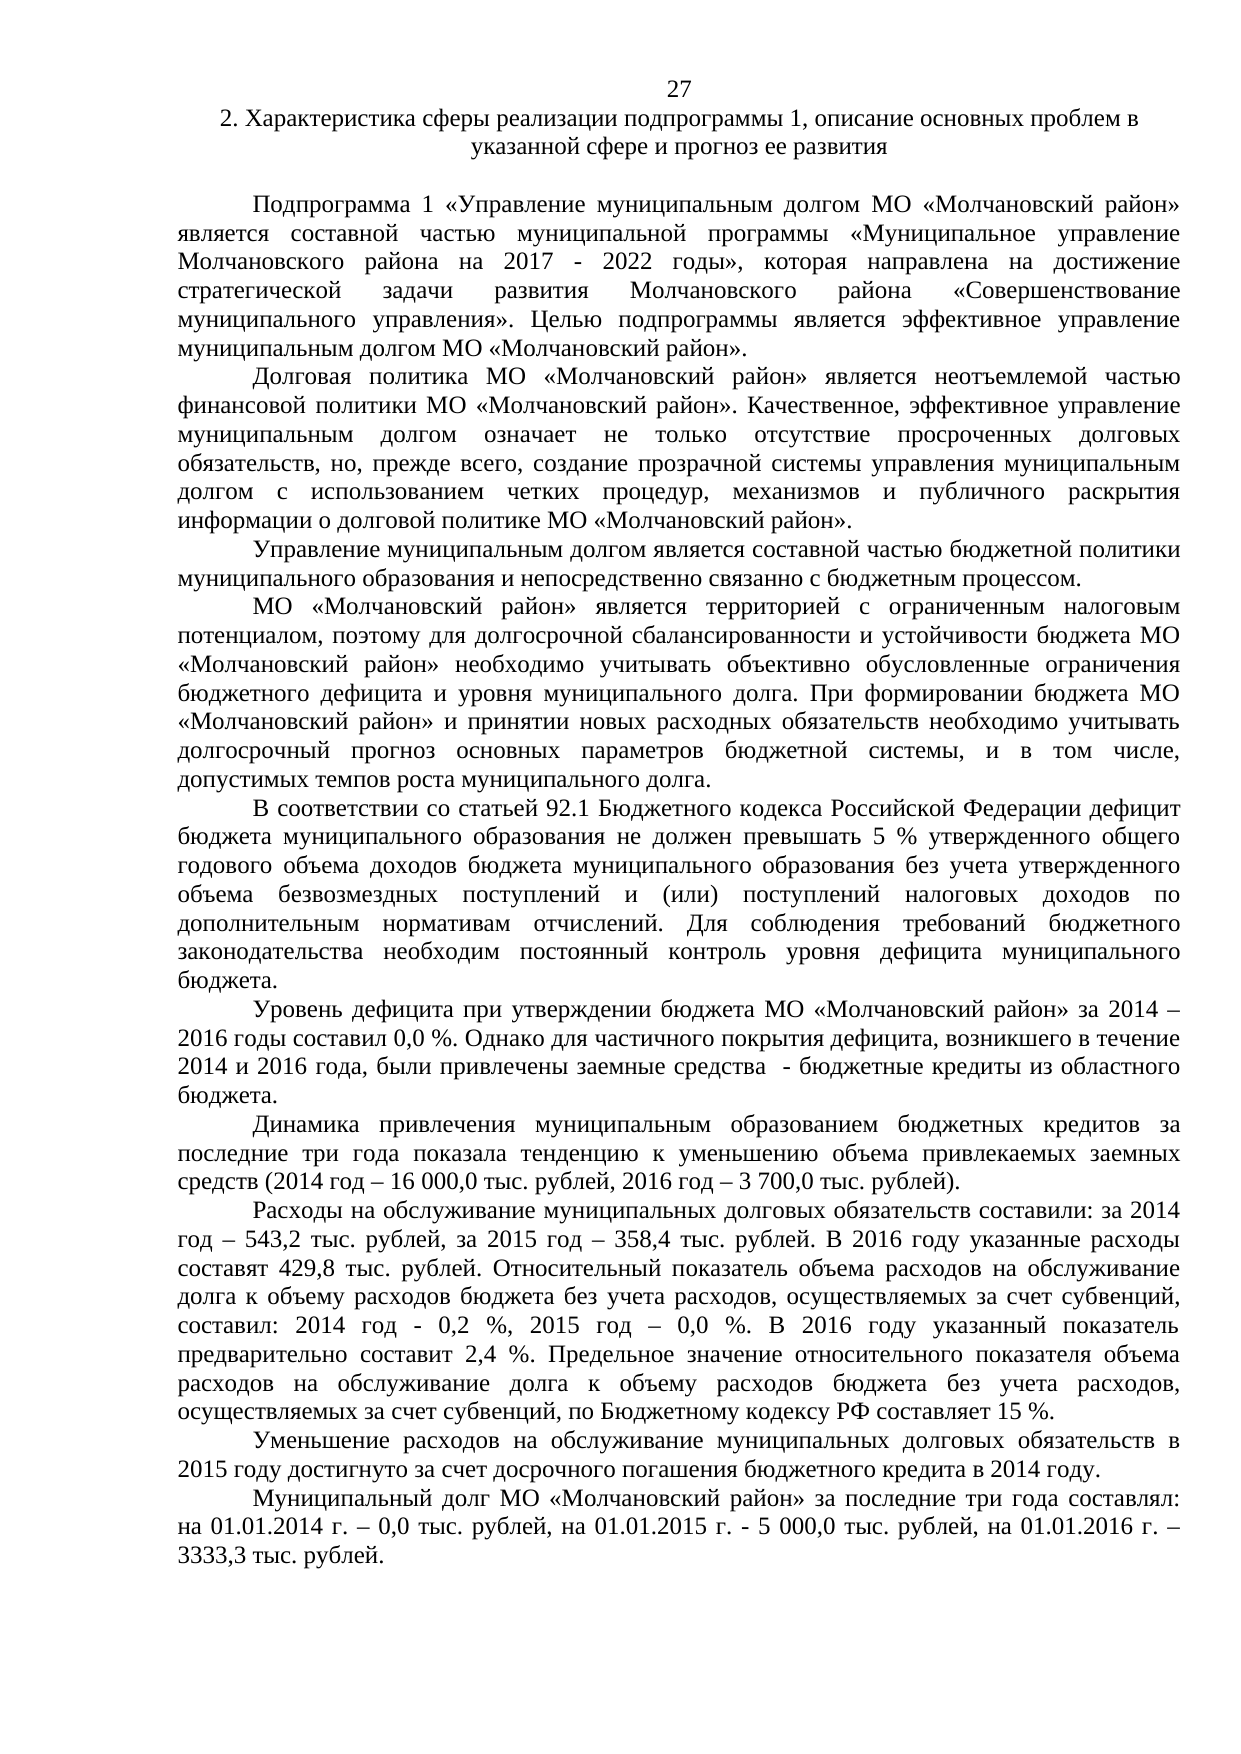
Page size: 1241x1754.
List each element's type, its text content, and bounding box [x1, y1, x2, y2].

text Долговая политика МО «Молчановский район» является неотъемлемой частью финансовой политики МО «Молчановский район». Качественное, эффективное управление муниципальным долгом означает не только отсутствие просроченных долговых обязательств, но, прежде всего, создание прозрачной системы управления муниципальным долгом с использованием четких процедур, механизмов и публичного раскрытия информации о долговой политике МО «Молчановский район». [177, 361, 1181, 534]
text Расходы на обслуживание муниципальных долговых обязательств составили: за 2014 год – 543,2 тыс. рублей, за 2015 год – 358,4 тыс. рублей. В 2016 году указанные расходы составят 429,8 тыс. рублей. Относительный показатель объема расходов на обслуживание долга к объему расходов бюджета без учета расходов, осуществляемых за счет субвенций, составил: 2014 год - 0,2 %, 2015 год – 0,0 %. В 2016 году указанный показатель предварительно составит 2,4 %. Предельное значение относительного показателя объема расходов на обслуживание долга к объему расходов бюджета без учета расходов, осуществляемых за счет субвенций, по Бюджетному кодексу РФ составляет 15 %. [177, 1195, 1181, 1425]
text В соответствии со статьей 92.1 Бюджетного кодекса Российской Федерации дефицит бюджета муниципального образования не должен превышать 5 % утвержденного общего годового объема доходов бюджета муниципального образования без учета утвержденного объема безвозмездных поступлений и (или) поступлений налоговых доходов по дополнительным нормативам отчислений. Для соблюдения требований бюджетного законодательства необходим постоянный контроль уровня дефицита муниципального бюджета. [177, 793, 1181, 994]
text Муниципальный долг МО «Молчановский район» за последние три года составлял: на 01.01.2014 г. – 0,0 тыс. рублей, на 01.01.2015 г. - 5 000,0 тыс. рублей, на 01.01.2016 г. – 3333,3 тыс. рублей. [177, 1483, 1181, 1569]
text Уровень дефицита при утверждении бюджета МО «Молчановский район» за 2014 – 2016 годы составил 0,0 %. Однако для частичного покрытия дефицита, возникшего в течение 2014 и 2016 года, были привлечены заемные средства - бюджетные кредиты из областного бюджета. [177, 994, 1181, 1109]
text Управление муниципальным долгом является составной частью бюджетной политики муниципального образования и непосредственно связанно с бюджетным процессом. [177, 534, 1181, 591]
text 2. Характеристика сферы реализации подпрограммы 1, описание основных проблем в указанной сфере и прогноз ее развития [177, 103, 1181, 160]
text МО «Молчановский район» является территорией с ограниченным налоговым потенциалом, поэтому для долгосрочной сбалансированности и устойчивости бюджета МО «Молчановский район» необходимо учитывать объективно обусловленные ограничения бюджетного дефицита и уровня муниципального долга. При формировании бюджета МО «Молчановский район» и принятии новых расходных обязательств необходимо учитывать долгосрочный прогноз основных параметров бюджетной системы, и в том числе, допустимых темпов роста муниципального долга. [177, 591, 1181, 793]
text Подпрограмма 1 «Управление муниципальным долгом МО «Молчановский район» является составной частью муниципальной программы «Муниципальное управление Молчановского района на 2017 - 2022 годы», которая направлена на достижение стратегической задачи развития Молчановского района «Совершенствование муниципального управления». Целью подпрограммы является эффективное управление муниципальным долгом МО «Молчановский район». [177, 189, 1181, 361]
text Уменьшение расходов на обслуживание муниципальных долговых обязательств в 2015 году достигнуто за счет досрочного погашения бюджетного кредита в 2014 году. [177, 1425, 1181, 1483]
text Динамика привлечения муниципальным образованием бюджетных кредитов за последние три года показала тенденцию к уменьшению объема привлекаемых заемных средств (2014 год – 16 000,0 тыс. рублей, 2016 год – 3 700,0 тыс. рублей). [177, 1109, 1181, 1195]
